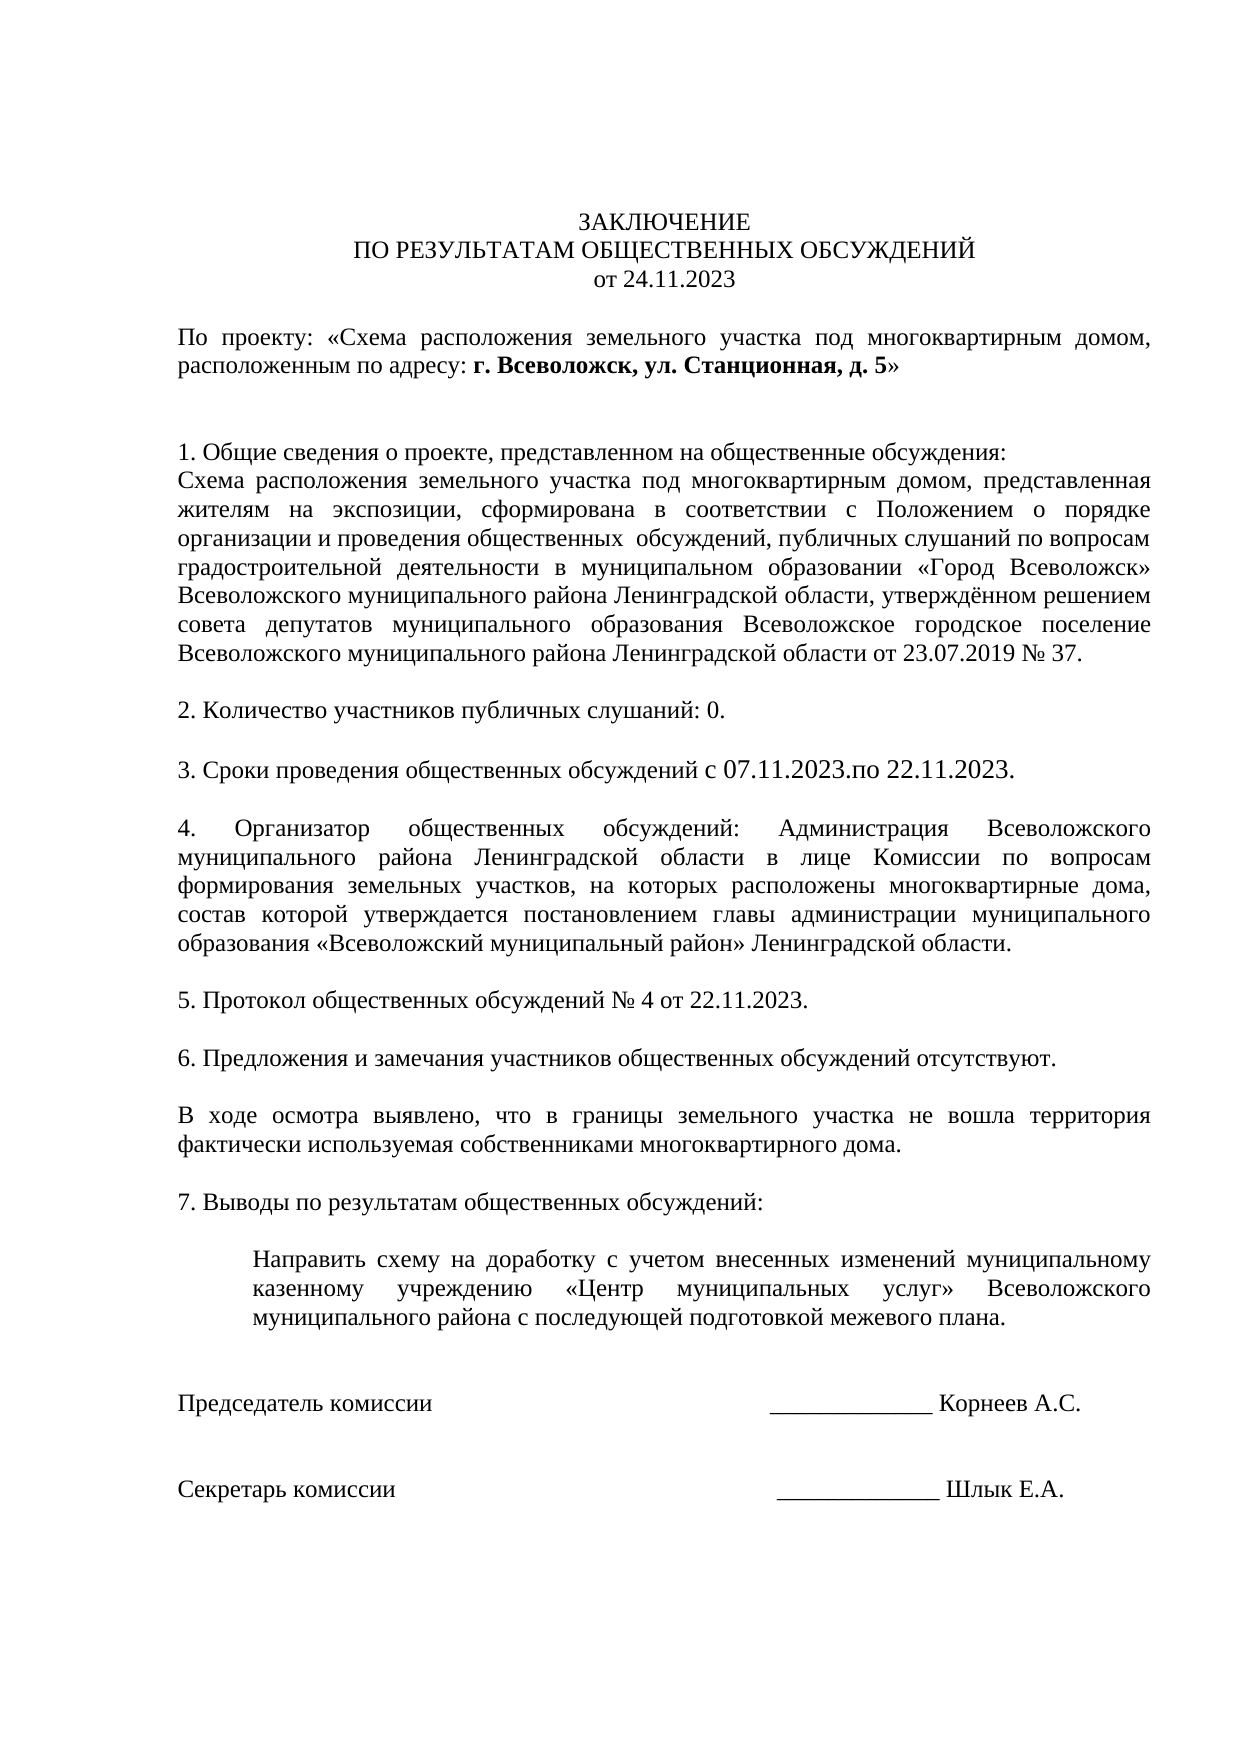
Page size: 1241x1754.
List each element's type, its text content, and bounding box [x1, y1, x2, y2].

text 7. Выводы по результатам общественных обсуждений: [177, 1187, 1152, 1215]
text 2. Количество участников публичных слушаний: 0. [177, 696, 1152, 724]
text 1. Общие сведения о проекте, представленном на общественные обсуждения: [177, 437, 1152, 466]
text В ходе осмотра выявлено, что в границы земельного участка не вошла территория фактически используемая собственниками многоквартирного дома. [177, 1100, 1152, 1158]
text Председатель комиссии _____________ Корнеев А.С. [177, 1388, 1152, 1417]
text ПО РЕЗУЛЬТАТАМ ОБЩЕСТВЕННЫХ ОБСУЖДЕНИЙ [177, 236, 1152, 264]
list Направить схему на доработку с учетом внесенных изменений муниципальному казенному учреждению «Центр муниципальных услуг» Всеволожского муниципального района с последующей подготовкой межевого плана. [252, 1244, 1152, 1330]
text от 24.11.2023 [177, 264, 1152, 293]
text Схема расположения земельного участка под многоквартирным домом, представленная жителям на экспозиции, сформирована в соответствии с Положением о порядке организации и проведения общественных обсуждений, публичных слушаний по вопросам [177, 466, 1152, 552]
text 4. Организатор общественных обсуждений: Администрация Всеволожского муниципального района Ленинградской области в лице Комиссии по вопросам формирования земельных участков, на которых расположены многоквартирные дома, состав которой утверждается постановлением главы администрации муниципального образования «Всеволожский муниципальный район» Ленинградской области. [177, 813, 1152, 957]
text 5. Протокол общественных обсуждений № 4 от 22.11.2023. [177, 985, 1152, 1014]
text градостроительной деятельности в муниципальном образовании «Город Всеволожск» Всеволожского муниципального района Ленинградской области, утверждённом решением совета депутатов муниципального образования Всеволожское городское поселение Всеволожского муниципального района Ленинградской области от 23.07.2019 № 37. [177, 552, 1152, 667]
text 6. Предложения и замечания участников общественных обсуждений отсутствуют. [177, 1043, 1152, 1072]
text 3. Сроки проведения общественных обсуждений с 07.11.2023.по 22.11.2023. [177, 753, 1152, 784]
text Секретарь комиссии _____________ Шлык Е.А. [177, 1474, 1152, 1503]
text По проекту: «Схема расположения земельного участка под многоквартирным домом, расположенным по адресу: г. Всеволожск, ул. Станционная, д. 5» [177, 322, 1152, 379]
text ЗАКЛЮЧЕНИЕ [177, 207, 1152, 236]
